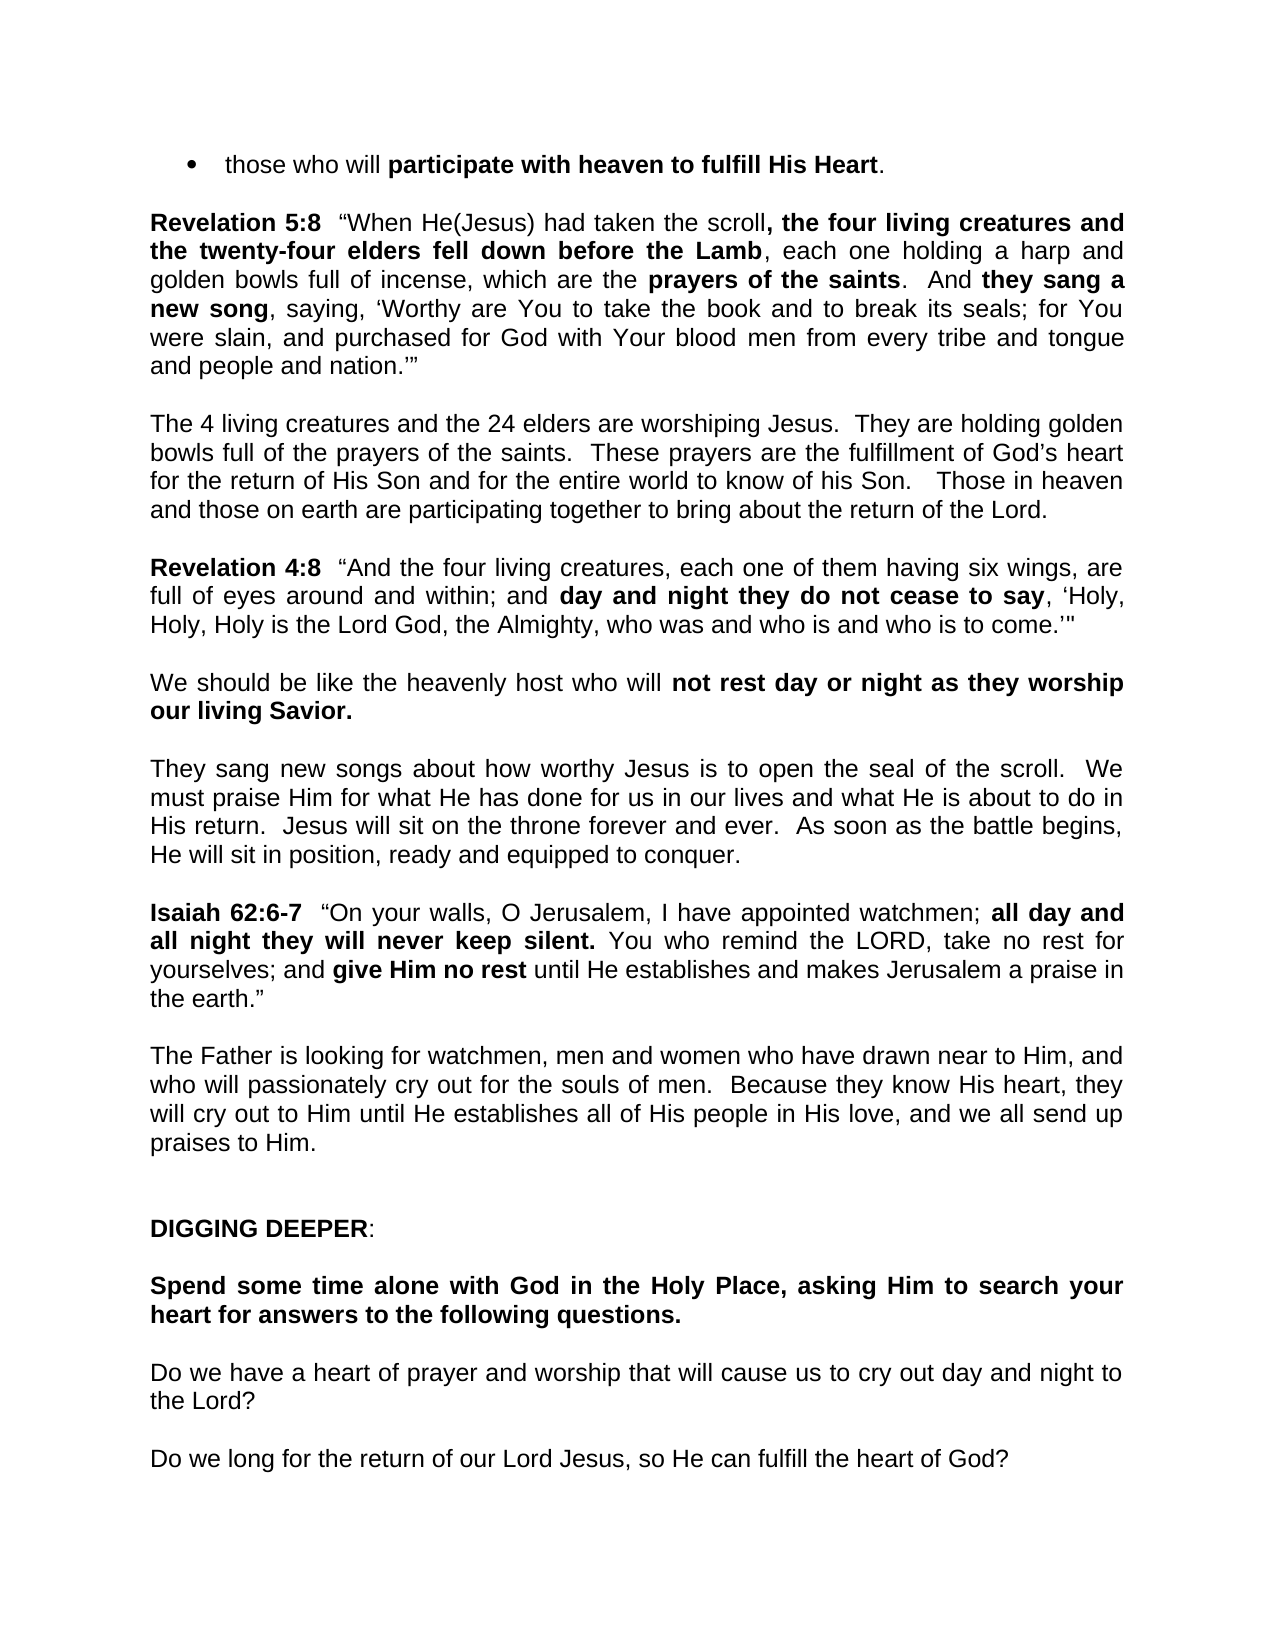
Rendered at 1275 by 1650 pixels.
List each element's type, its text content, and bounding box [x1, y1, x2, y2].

list those who will participate with heaven to fulfill His Heart. [187, 150, 1125, 179]
text Revelation 4:8 “And the four living creatures, each one of them having six wings, are full of eyes around and within; and day and night they do not cease to say, ‘Holy, Holy, Holy is the Lord God, the Almighty, who was and who is and who is to come.’" [150, 553, 1125, 639]
text We should be like the heavenly host who will not rest day or night as they worship our living Savior. [150, 668, 1125, 725]
text Isaiah 62:6-7 “On your walls, O Jerusalem, I have appointed watchmen; all day and all night they will never keep silent. You who remind the LORD, take no rest for yourselves; and give Him no rest until He establishes and makes Jerusalem a praise in the earth.” [150, 898, 1125, 1013]
text The Father is looking for watchmen, men and women who have drawn near to Him, and who will passionately cry out for the souls of men. Because they know His heart, they will cry out to Him until He establishes all of His people in His love, and we all send up praises to Him. [150, 1041, 1125, 1156]
text Do we long for the return of our Lord Jesus, so He can fulfill the heart of God? [150, 1444, 1125, 1473]
text The 4 living creatures and the 24 elders are worshiping Jesus. They are holding golden bowls full of the prayers of the saints. These prayers are the fulfillment of God’s heart for the return of His Son and for the entire world to know of his Son. Those in heaven and those on earth are participating together to bring about the return of the Lord. [150, 409, 1125, 524]
text DIGGING DEEPER: [150, 1214, 1125, 1243]
text Spend some time alone with God in the Holy Place, asking Him to search your heart for answers to the following questions. [150, 1271, 1125, 1329]
text Do we have a heart of prayer and worship that will cause us to cry out day and night to the Lord? [150, 1358, 1125, 1415]
text They sang new songs about how worthy Jesus is to open the seal of the scroll. We must praise Him for what He has done for us in our lives and what He is about to do in His return. Jesus will sit on the throne forever and ever. As soon as the battle begins, He will sit in position, ready and equipped to conquer. [150, 754, 1125, 869]
text Revelation 5:8 “When He(Jesus) had taken the scroll, the four living creatures and the twenty-four elders fell down before the Lamb, each one holding a harp and golden bowls full of incense, which are the prayers of the saints. And they sang a new song, saying, ‘Worthy are You to take the book and to break its seals; for You were slain, and purchased for God with Your blood men from every tribe and tongue and people and nation.’” [150, 208, 1125, 380]
